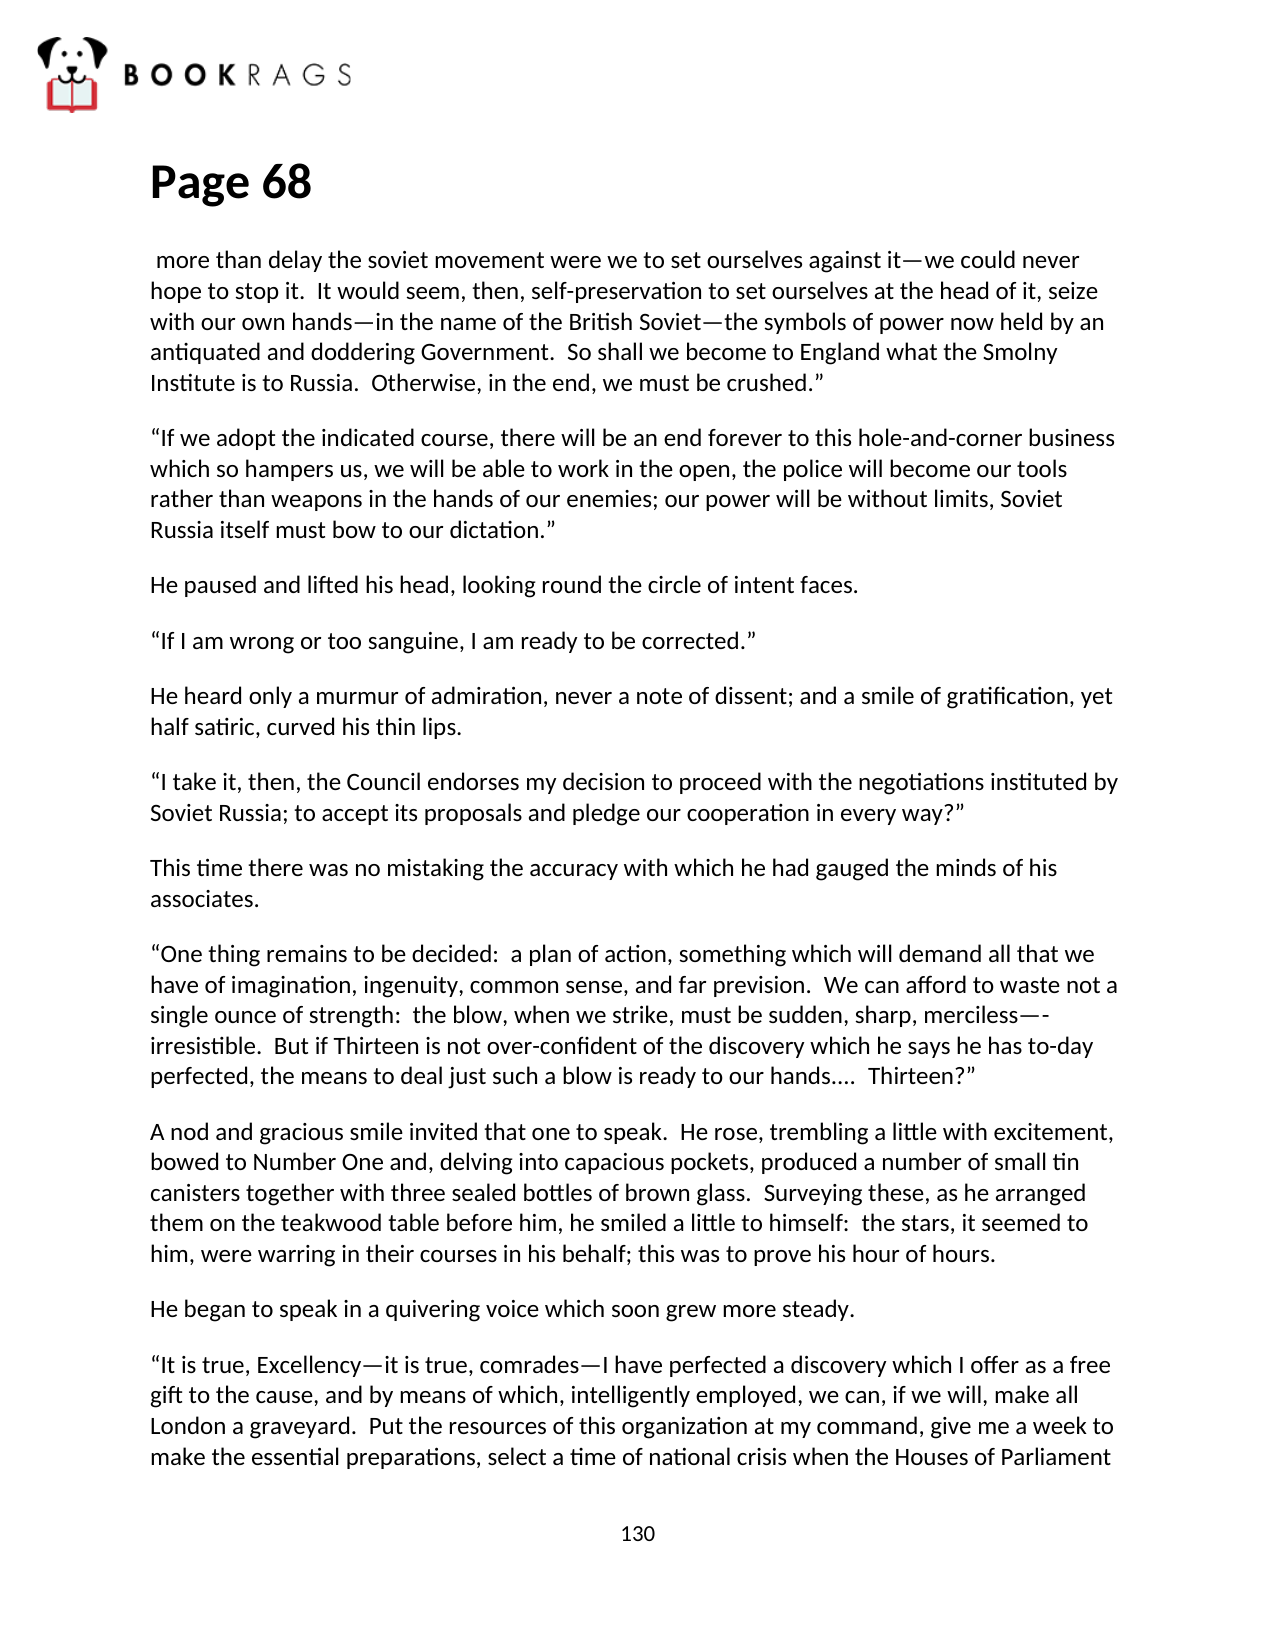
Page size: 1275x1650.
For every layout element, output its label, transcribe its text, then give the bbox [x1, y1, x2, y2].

text This time there was no mistaking the accuracy with which he had gauged the minds of his associates. [150, 852, 1125, 913]
text “One thing remains to be decided: a plan of action, something which will demand all that we have of imagination, ingenuity, common sense, and far prevision. We can afford to waste not a single ounce of strength: the blow, when we strike, must be sudden, sharp, merciless—­irresistible. But if Thirteen is not over-confident of the discovery which he says he has to-day perfected, the means to deal just such a blow is ready to our hands.... Thirteen?” [150, 938, 1125, 1091]
text He paused and lifted his head, looking round the circle of intent faces. [150, 569, 1125, 600]
text “If we adopt the indicated course, there will be an end forever to this hole-and-corner business which so hampers us, we will be able to work in the open, the police will become our tools rather than weapons in the hands of our enemies; our power will be without limits, Soviet Russia itself must bow to our dictation.” [150, 422, 1125, 544]
text more than delay the soviet movement were we to set ourselves against it—­we could never hope to stop it. It would seem, then, self-preservation to set ourselves at the head of it, seize with our own hands—­in the name of the British Soviet—­the symbols of power now held by an antiquated and doddering Government. So shall we become to England what the Smolny Institute is to Russia. Otherwise, in the end, we must be crushed.” [150, 244, 1125, 397]
text Page 68 [150, 150, 1125, 211]
text He began to speak in a quivering voice which soon grew more steady. [150, 1294, 1125, 1324]
text He heard only a murmur of admiration, never a note of dissent; and a smile of gratification, yet half satiric, curved his thin lips. [150, 680, 1125, 741]
text “If I am wrong or too sanguine, I am ready to be corrected.” [150, 625, 1125, 655]
text “I take it, then, the Council endorses my decision to proceed with the negotiations instituted by Soviet Russia; to accept its proposals and pledge our cooperation in every way?” [150, 766, 1125, 827]
picture [37, 37, 351, 113]
text A nod and gracious smile invited that one to speak. He rose, trembling a little with excitement, bowed to Number One and, delving into capacious pockets, produced a number of small tin canisters together with three sealed bottles of brown glass. Surveying these, as he arranged them on the teakwood table before him, he smiled a little to himself: the stars, it seemed to him, were warring in their courses in his behalf; this was to prove his hour of hours. [150, 1116, 1125, 1269]
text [150, 1349, 1125, 1471]
